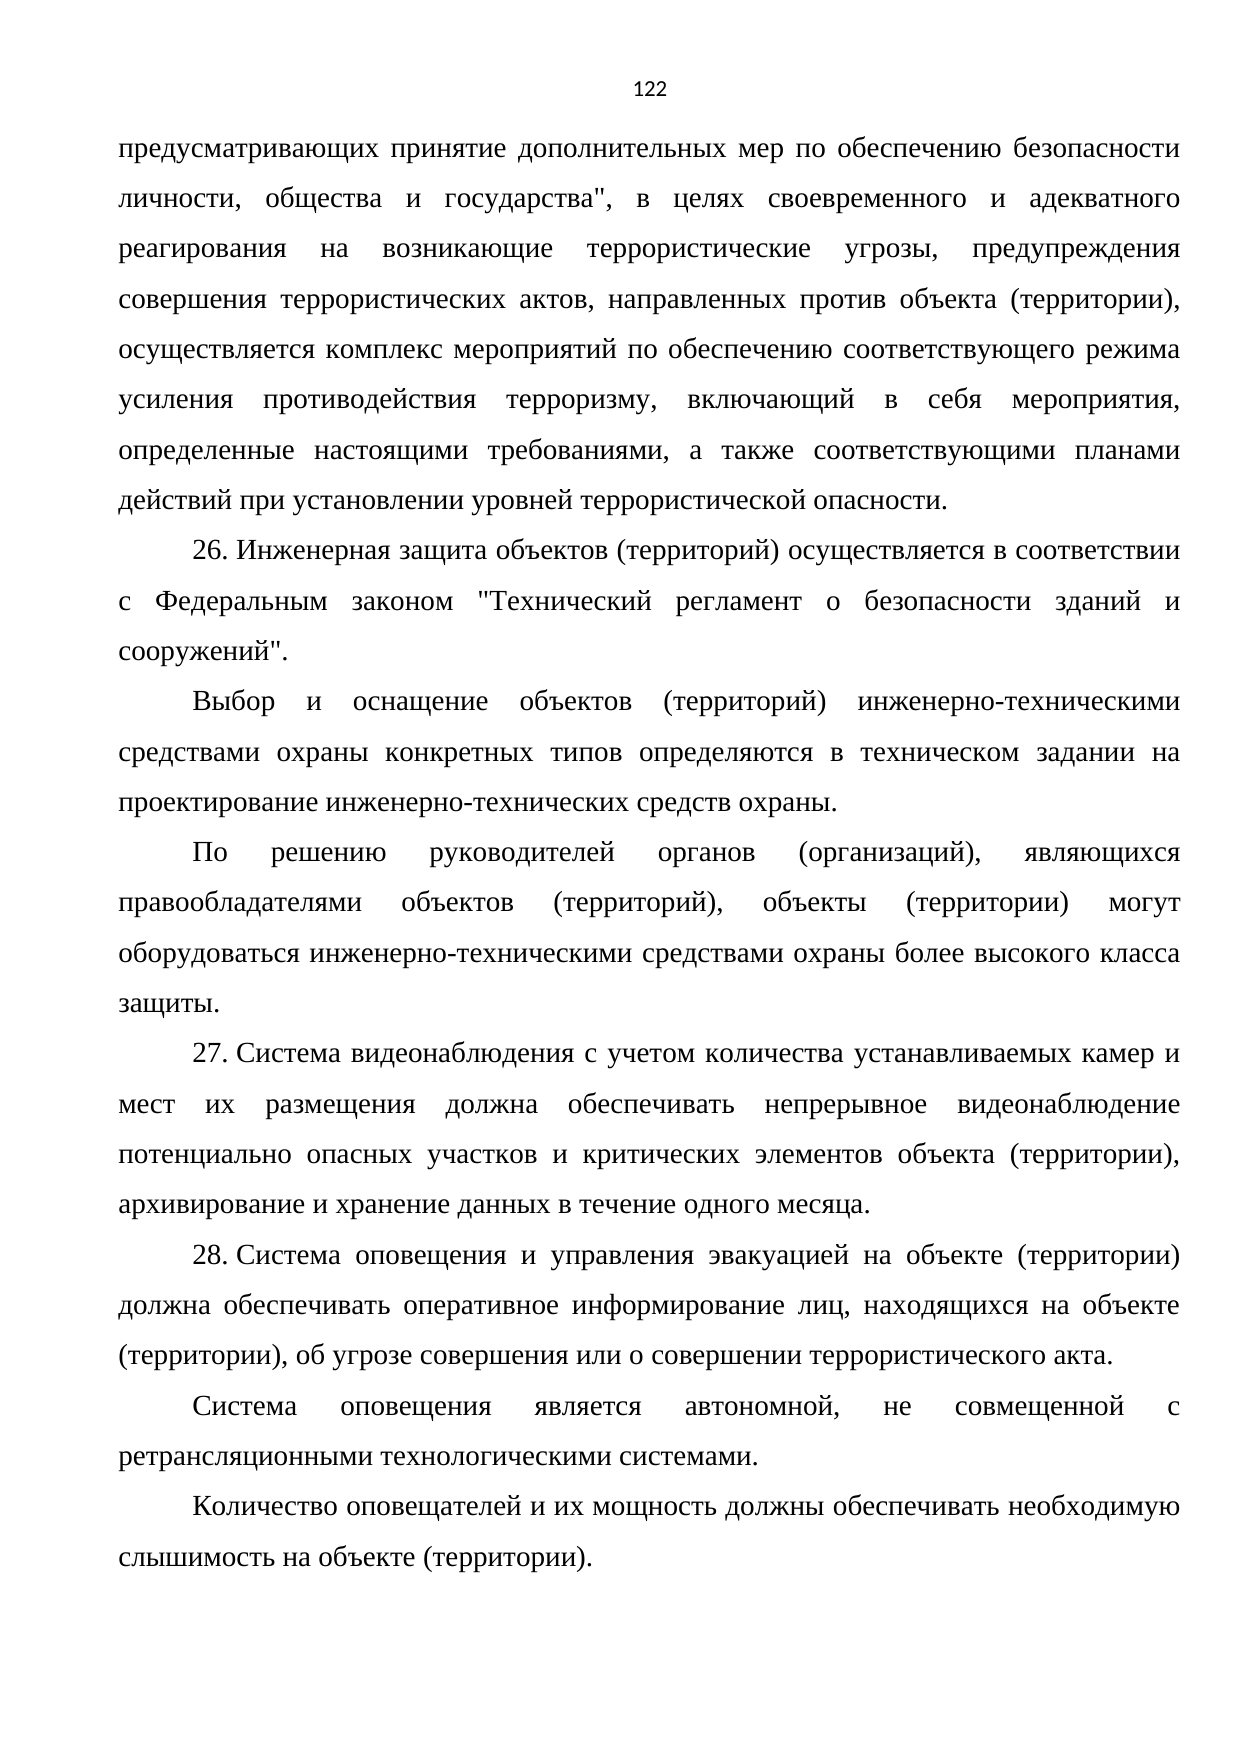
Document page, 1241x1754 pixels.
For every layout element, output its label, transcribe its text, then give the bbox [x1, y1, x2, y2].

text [118, 130, 1181, 516]
text Выбор и оснащение объектов (территорий) инженерно-техническими средствами охраны конкретных типов определяются в техническом задании на проектирование инженерно-технических средств охраны. [118, 683, 1181, 817]
text Количество оповещателей и их мощность должны обеспечивать необходимую слышимость на объекте (территории). [118, 1488, 1181, 1572]
text 26. Инженерная защита объектов (территорий) осуществляется в соответствии с Федеральным законом "Технический регламент о безопасности зданий и сооружений". [118, 532, 1181, 667]
text По решению руководителей органов (организаций), являющихся правообладателями объектов (территорий), объекты (территории) могут оборудоваться инженерно-техническими средствами охраны более высокого класса защиты. [118, 834, 1181, 1019]
text 28. Система оповещения и управления эвакуацией на объекте (территории) должна обеспечивать оперативное информирование лиц, находящихся на объекте (территории), об угрозе совершения или о совершении террористического акта. [118, 1237, 1181, 1371]
text Система оповещения является автономной, не совмещенной с ретрансляционными технологическими системами. [118, 1388, 1181, 1472]
text 27. Система видеонаблюдения с учетом количества устанавливаемых камер и мест их размещения должна обеспечивать непрерывное видеонаблюдение потенциально опасных участков и критических элементов объекта (территории), архивирование и хранение данных в течение одного месяца. [118, 1036, 1181, 1220]
